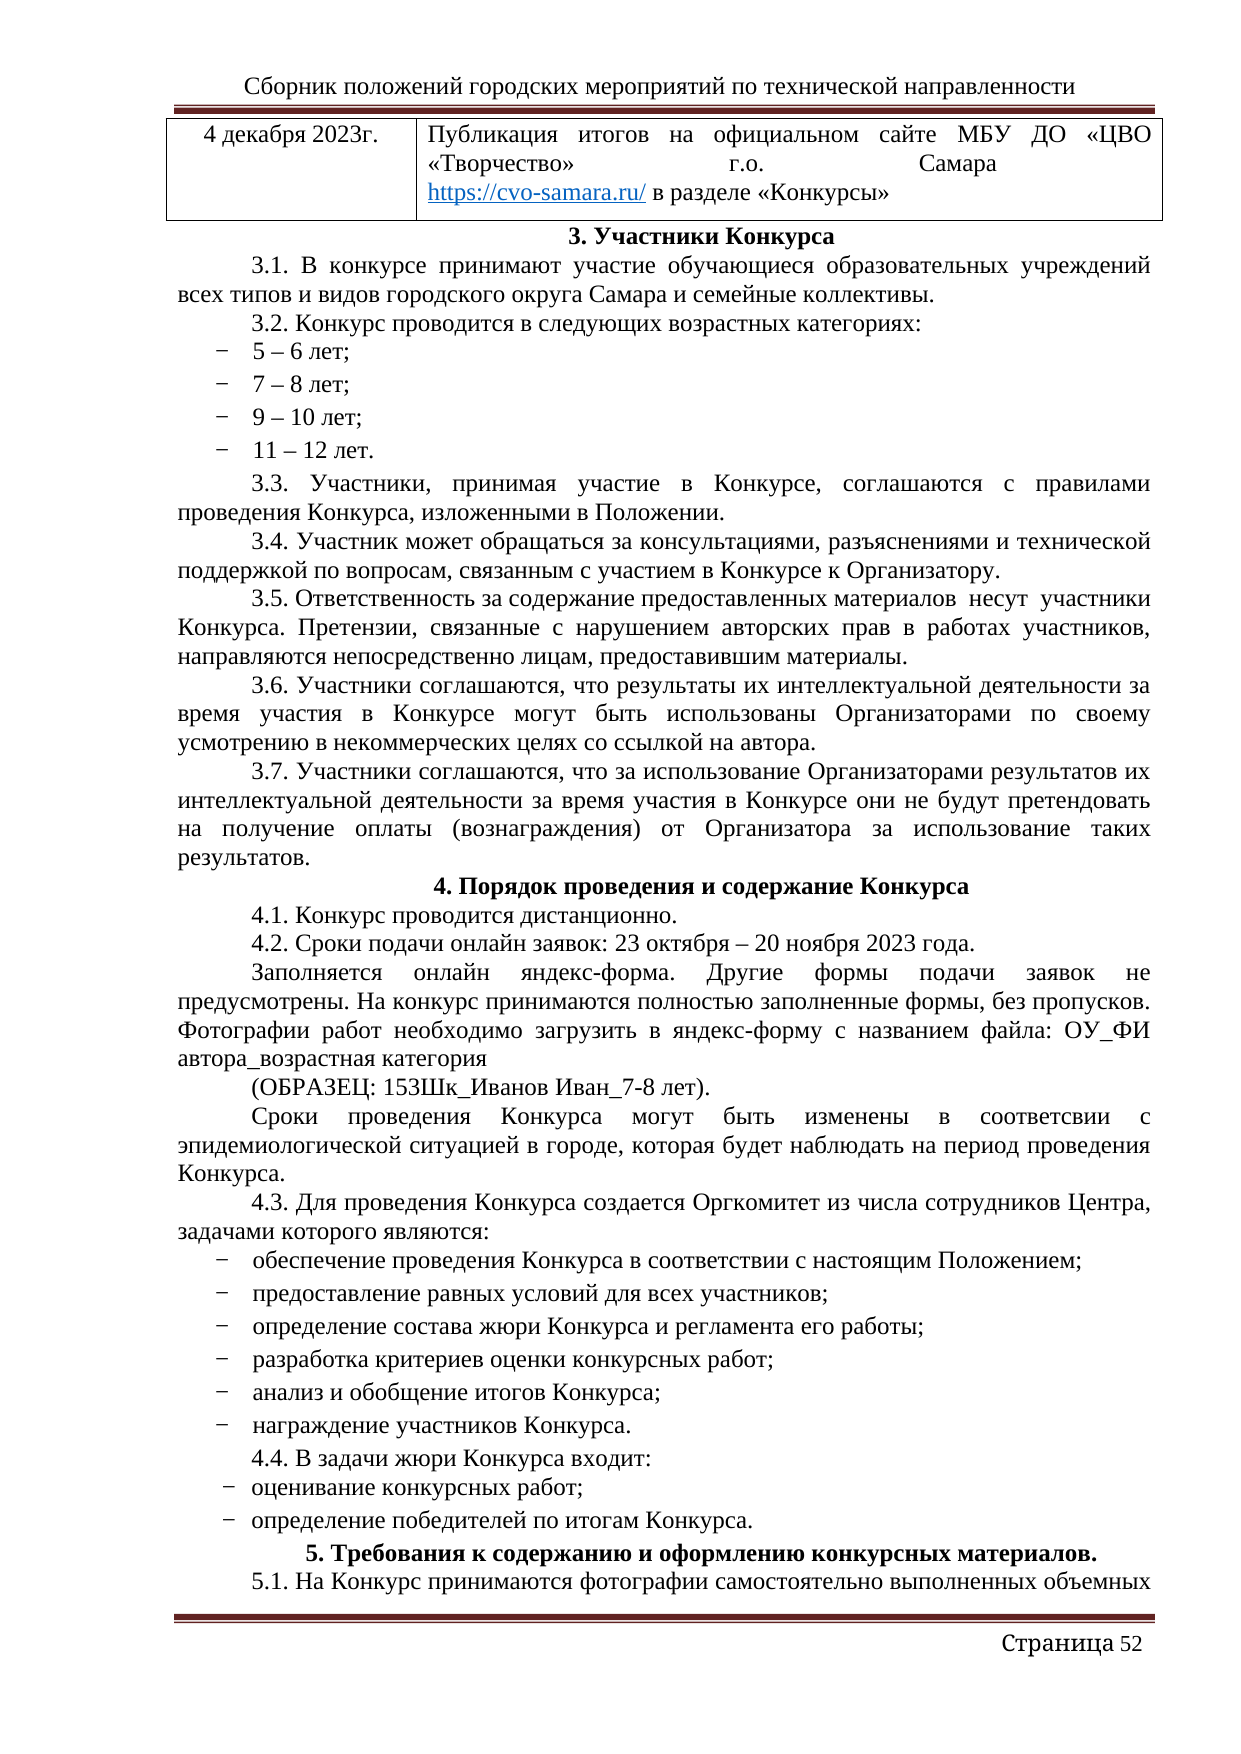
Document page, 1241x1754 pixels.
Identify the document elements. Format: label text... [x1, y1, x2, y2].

text 3.6. Участники соглашаются, что результаты их интеллектуальной деятельности за время участия в Конкурсе могут быть использованы Организаторами по своему усмотрению в некоммерческих целях со ссылкой на автора. [177, 670, 1152, 756]
list обеспечение проведения Конкурса в соответствии с настоящим Положением; [215, 1245, 1152, 1273]
list разработка критериев оценки конкурсных работ; [215, 1344, 1152, 1373]
text 4.2. Сроки подачи онлайн заявок: 23 октября – 20 ноября 2023 года. [177, 928, 1152, 957]
text 4. Порядок проведения и содержание Конкурса [177, 871, 1152, 900]
text 3.7. Участники соглашаются, что за использование Организаторами результатов их интеллектуальной деятельности за время участия в Конкурсе они не будут претендовать на получение оплаты (вознаграждения) от Организатора за использование таких результатов. [177, 756, 1152, 871]
text 3.2. Конкурс проводится в следующих возрастных категориях: [177, 308, 1152, 336]
text 3.1. В конкурсе принимают участие обучающиеся образовательных учреждений всех типов и видов городского округа Самара и семейные коллективы. [177, 250, 1152, 308]
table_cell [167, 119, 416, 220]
list анализ и обобщение итогов Конкурса; [215, 1377, 1152, 1406]
list 7 – 8 лет; [215, 369, 1152, 398]
text 4.3. Для проведения Конкурса создается Оргкомитет из числа сотрудников Центра, задачами которого являются: [177, 1187, 1152, 1245]
text Сроки проведения Конкурса могут быть изменены в соответсвии с эпидемиологической ситуацией в городе, которая будет наблюдать на период проведения Конкурса. [177, 1101, 1152, 1187]
list 9 – 10 лет; [215, 402, 1152, 431]
text Заполняется онлайн яндекс-форма. Другие формы подачи заявок не предусмотрены. На конкурс принимаются полностью заполненные формы, без пропусков. Фотографии работ необходимо загрузить в яндекс-форму с названием файла: ОУ_ФИ автора_возрастная категория [177, 957, 1152, 1072]
list оценивание конкурсных работ; [222, 1472, 1152, 1500]
text 3.4. Участник может обращаться за консультациями, разъяснениями и технической поддержкой по вопросам, связанным с участием в Конкурсе к Организатору. [177, 526, 1152, 583]
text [177, 1566, 1152, 1595]
list предоставление равных условий для всех участников; [215, 1278, 1152, 1307]
text 5. Требования к содержанию и оформлению конкурсных материалов. [177, 1538, 1152, 1566]
list 5 – 6 лет; [215, 336, 1152, 365]
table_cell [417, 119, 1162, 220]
list определение победителей по итогам Конкурса. [222, 1505, 1152, 1533]
text 4.1. Конкурс проводится дистанционно. [177, 900, 1152, 928]
text 4.4. В задачи жюри Конкурса входит: [177, 1443, 1152, 1472]
list награждение участников Конкурса. [215, 1410, 1152, 1439]
text 3. Участники Конкурса [177, 221, 1152, 250]
text 3.3. Участники, принимая участие в Конкурсе, соглашаются с правилами проведения Конкурса, изложенными в Положении. [177, 468, 1152, 526]
list 11 – 12 лет. [215, 436, 1152, 464]
text (ОБРАЗЕЦ: 153Шк_Иванов Иван_7-8 лет). [177, 1072, 1152, 1101]
list определение состава жюри Конкурса и регламента его работы; [215, 1311, 1152, 1339]
text 3.5. Ответственность за содержание предоставленных материалов несут участники Конкурса. Претензии, связанные с нарушением авторских прав в работах участников, направляются непосредственно лицам, предоставившим материалы. [177, 583, 1152, 670]
